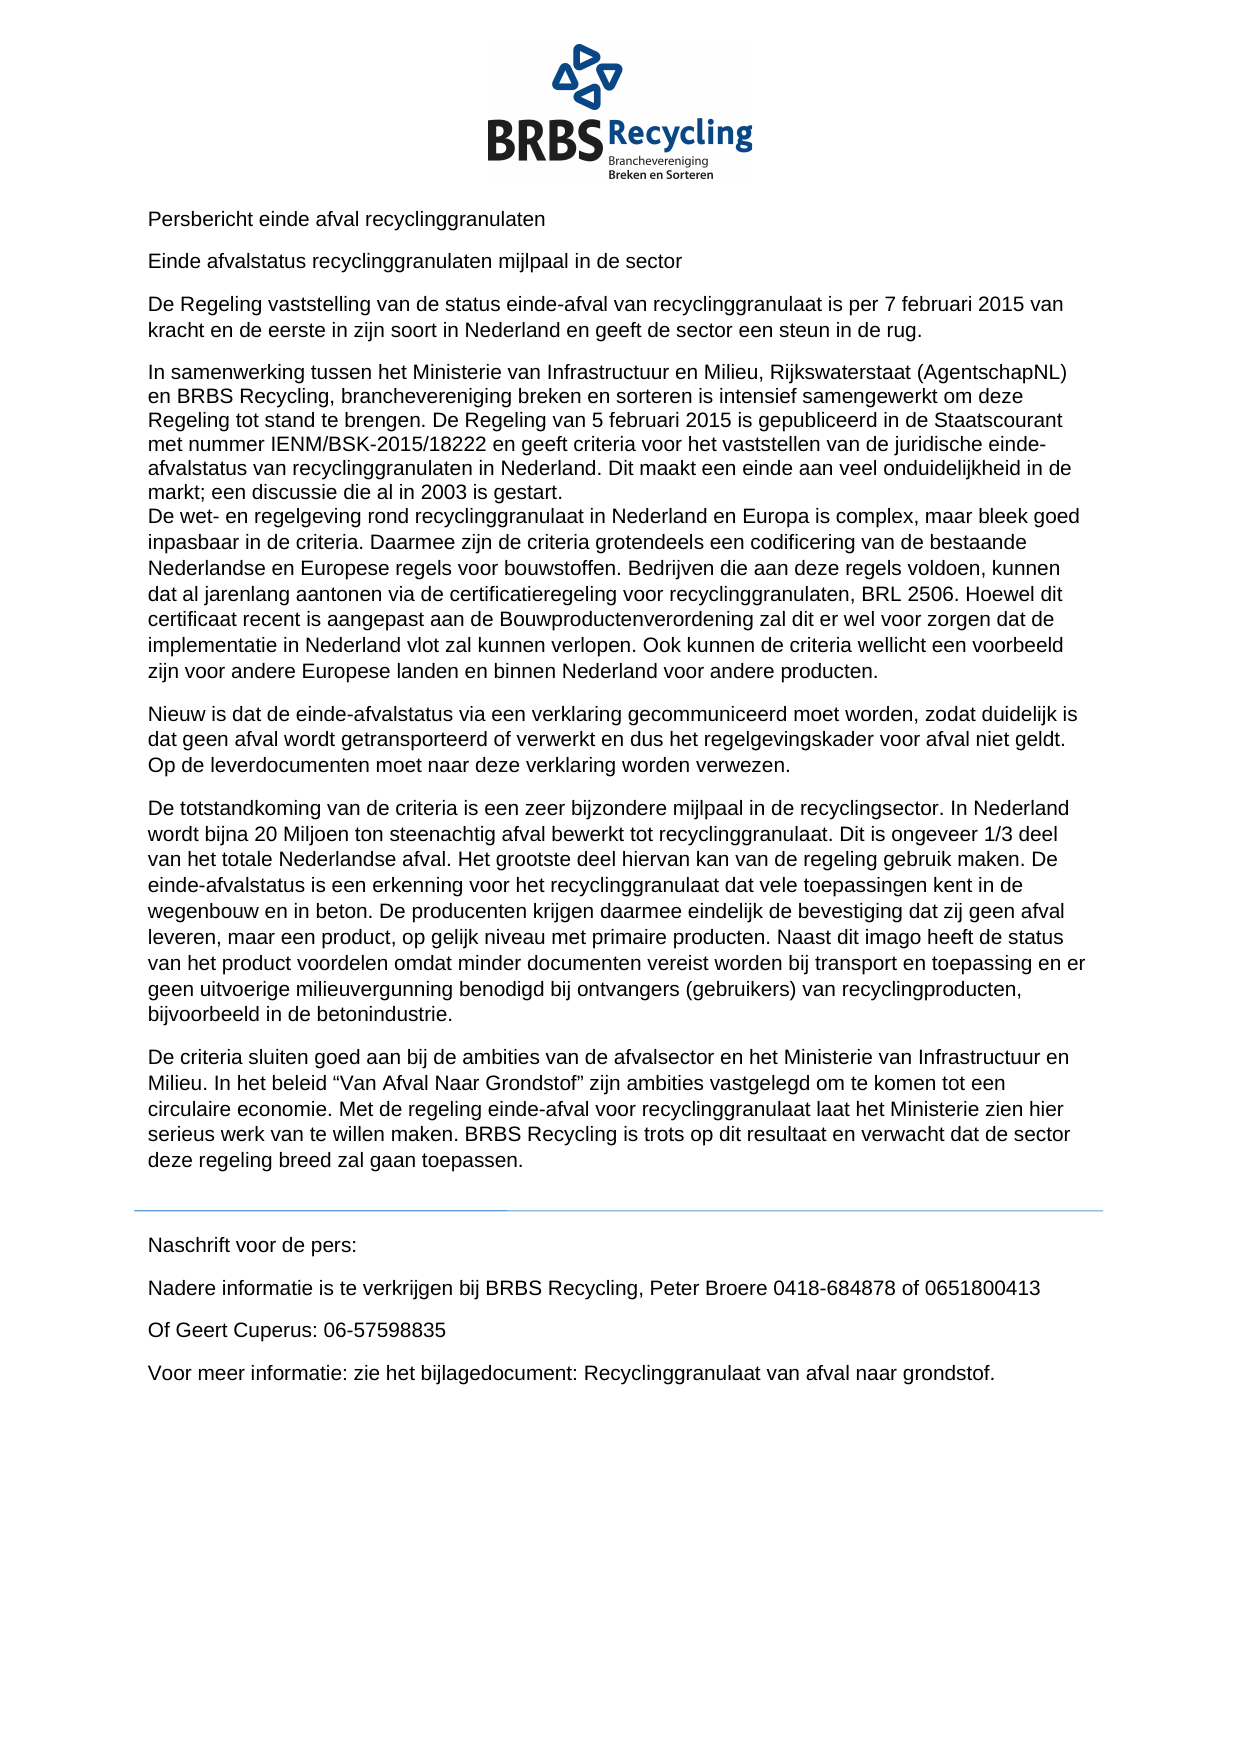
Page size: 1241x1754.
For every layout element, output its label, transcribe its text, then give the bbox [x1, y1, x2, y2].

text De Regeling vaststelling van de status einde-afval van recyclinggranulaat is per 7 februari 2015 van kracht en de eerste in zijn soort in Nederland en geeft de sector een steun in de rug. [148, 292, 1093, 342]
text In samenwerking tussen het Ministerie van Infrastructuur en Milieu, Rijkswaterstaat (AgentschapNL) en BRBS Recycling, branchevereniging breken en sorteren is intensief samengewerkt om deze Regeling tot stand te brengen. De Regeling van 5 februari 2015 is gepubliceerd in de Staatscourant met nummer IENM/BSK-2015/18222 en geeft criteria voor het vaststellen van de juridische einde-afvalstatus van recyclinggranulaten in Nederland. Dit maakt een einde aan veel onduidelijkheid in de markt; een discussie die al in 2003 is gestart. [148, 360, 1093, 504]
text De totstandkoming van de criteria is een zeer bijzondere mijlpaal in de recyclingsector. In Nederland wordt bijna 20 Miljoen ton steenachtig afval bewerkt tot recyclinggranulaat. Dit is ongeveer 1/3 deel van het totale Nederlandse afval. Het grootste deel hiervan kan van de regeling gebruik maken. De einde-afvalstatus is een erkenning voor het recyclinggranulaat dat vele toepassingen kent in de wegenbouw en in beton. De producenten krijgen daarmee eindelijk de bevestiging dat zij geen afval leveren, maar een product, op gelijk niveau met primaire producten. Naast dit imago heeft de status van het product voordelen omdat minder documenten vereist worden bij transport en toepassing en er geen uitvoerige milieuvergunning benodigd bij ontvangers (gebruikers) van recyclingproducten, bijvoorbeeld in de betonindustrie. [148, 796, 1093, 1026]
text Einde afvalstatus recyclinggranulaten mijlpaal in de sector [148, 249, 1093, 273]
text Of Geert Cuperus: 06-57598835 [148, 1318, 1093, 1342]
text Nieuw is dat de einde-afvalstatus via een verklaring gecommuniceerd moet worden, zodat duidelijk is dat geen afval wordt getransporteerd of verwerkt en dus het regelgevingskader voor afval niet geldt. Op de leverdocumenten moet naar deze verklaring worden verwezen. [148, 701, 1093, 777]
picture [488, 44, 753, 179]
text Voor meer informatie: zie het bijlagedocument: Recyclinggranulaat van afval naar grondstof. [148, 1361, 1093, 1384]
text Nadere informatie is te verkrijgen bij BRBS Recycling, Peter Broere 0418-684878 of 0651800413 [148, 1276, 1093, 1299]
text Naschrift voor de pers: [148, 1233, 1093, 1257]
text De criteria sluiten goed aan bij de ambities van de afvalsector en het Ministerie van Infrastructuur en Milieu. In het beleid “Van Afval Naar Grondstof” zijn ambities vastgelegd om te komen tot een circulaire economie. Met de regeling einde-afval voor recyclinggranulaat laat het Ministerie zien hier serieus werk van te willen maken. BRBS Recycling is trots op dit resultaat en verwacht dat de sector deze regeling breed zal gaan toepassen. [148, 1045, 1093, 1172]
text Persbericht einde afval recyclinggranulaten [148, 207, 1093, 231]
text De wet- en regelgeving rond recyclinggranulaat in Nederland en Europa is complex, maar bleek goed inpasbaar in de criteria. Daarmee zijn de criteria grotendeels een codificering van de bestaande Nederlandse en Europese regels voor bouwstoffen. Bedrijven die aan deze regels voldoen, kunnen dat al jarenlang aantonen via de certificatieregeling voor recyclinggranulaten, BRL 2506. Hoewel dit certificaat recent is aangepast aan de Bouwproductenverordening zal dit er wel voor zorgen dat de implementatie in Nederland vlot zal kunnen verlopen. Ook kunnen de criteria wellicht een voorbeeld zijn voor andere Europese landen en binnen Nederland voor andere producten. [148, 504, 1093, 683]
